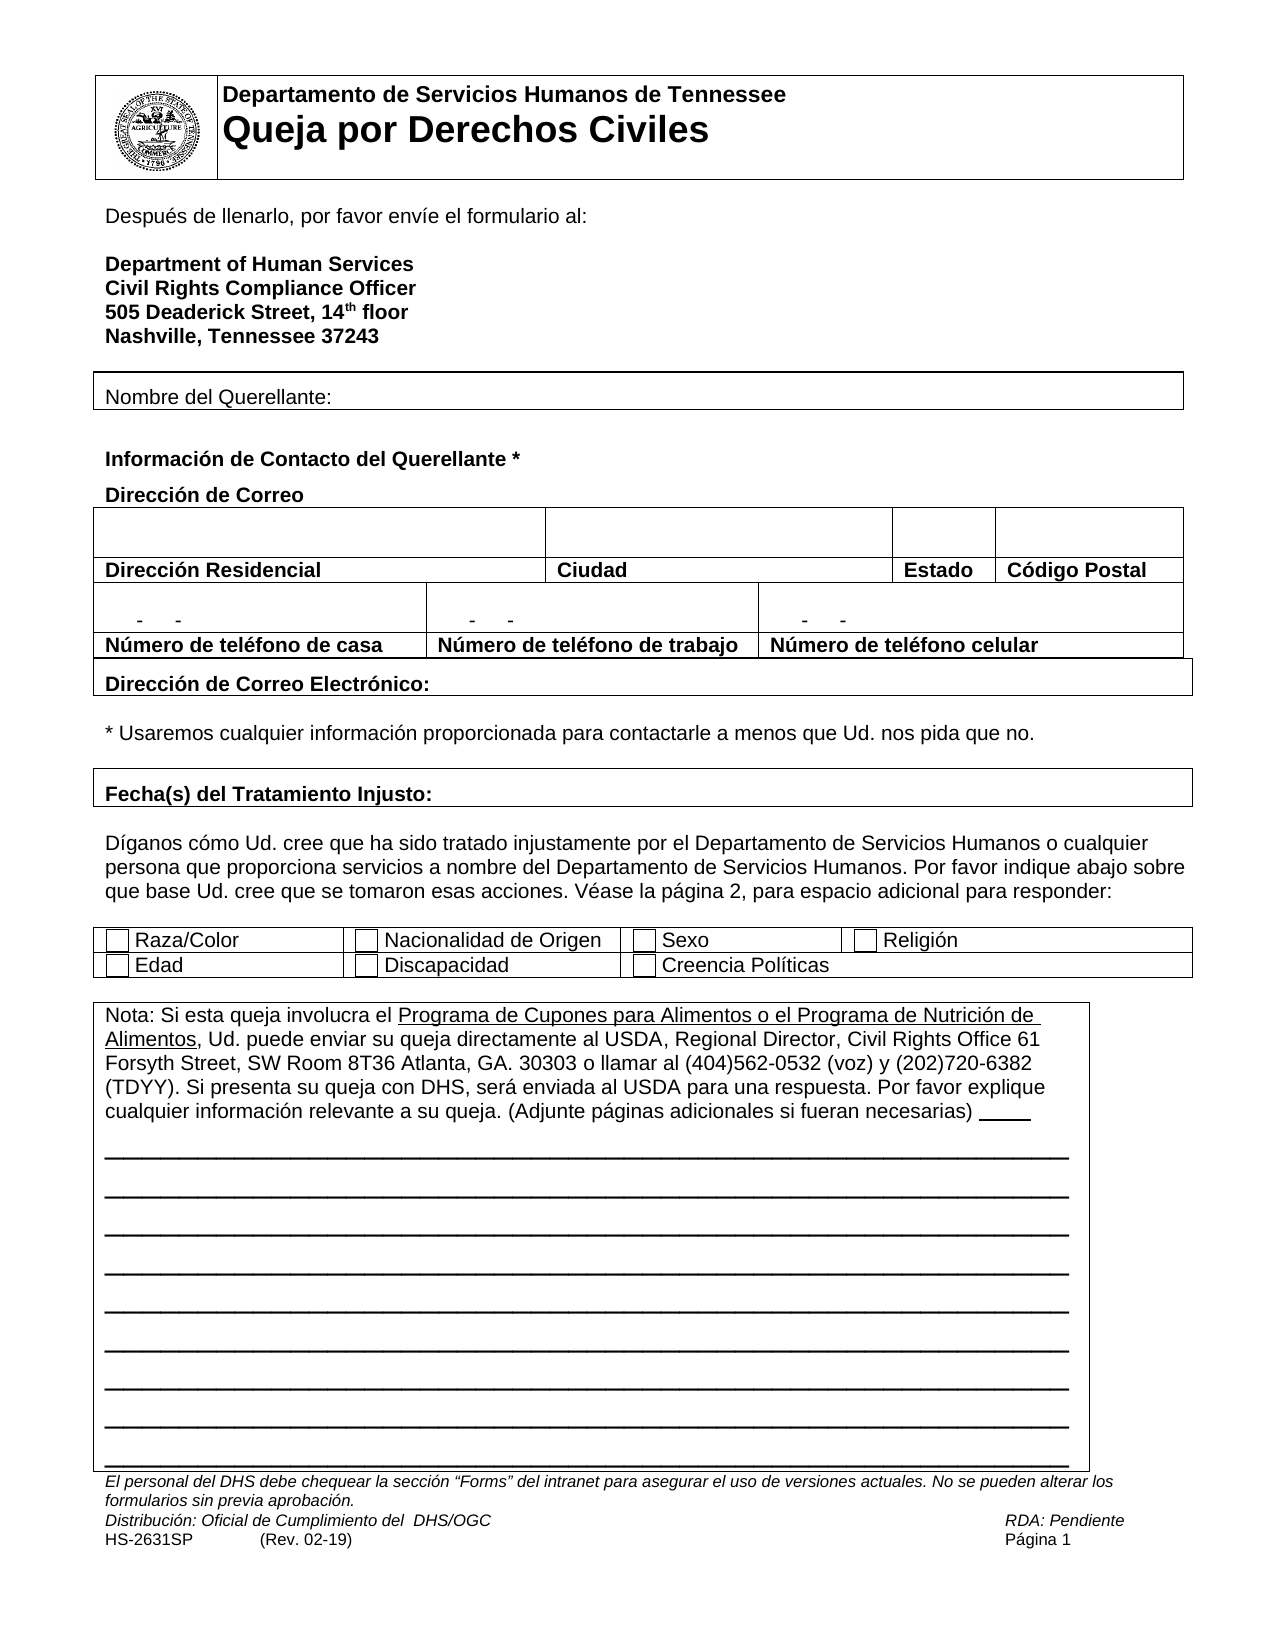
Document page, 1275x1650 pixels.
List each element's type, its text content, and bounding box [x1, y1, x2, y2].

table_header [893, 508, 995, 557]
table_header [996, 508, 1183, 557]
table_header Nombre del Querellante: [94, 373, 1183, 409]
table_cell Ciudad [546, 558, 892, 582]
table_cell Discapacidad [344, 953, 620, 977]
table_cell - - [94, 583, 426, 632]
table_header Fecha(s) del Tratamiento Injusto: [94, 769, 1192, 806]
table_header Dirección de Correo Electrónico: [94, 659, 1192, 695]
text Nashville, Tennessee 37243 [105, 323, 1200, 347]
table_cell Edad [94, 953, 343, 977]
text Dirección de Correo [105, 483, 1200, 507]
table_header Departamento de Servicios Humanos de Tennessee Queja por Derechos Civiles [218, 76, 1183, 179]
table_header Nacionalidad de Origen [344, 928, 620, 952]
table_cell Código Postal [996, 558, 1183, 582]
table_cell - - [759, 583, 1183, 632]
text Civil Rights Compliance Officer [105, 276, 1200, 299]
table_cell Creencia Políticas [621, 953, 1192, 977]
table_header Religión [842, 928, 1192, 952]
text * Usaremos cualquier información proporcionada para contactarle a menos que Ud. nos pida que no. [105, 720, 1200, 744]
table_cell - - [427, 583, 758, 632]
table_header Raza/Color [94, 928, 343, 952]
text 505 Deaderick Street, 14th floor [105, 299, 1200, 323]
table_header [94, 508, 545, 557]
table_cell Número de teléfono de casa [94, 633, 426, 657]
table_cell Número de teléfono celular [759, 633, 1183, 657]
table_header Sexo [621, 928, 841, 952]
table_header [94, 1003, 1089, 1471]
text Después de llenarlo, por favor envíe el formulario al: [105, 204, 1200, 228]
text Díganos cómo Ud. cree que ha sido tratado injustamente por el Departamento de Servicios Humanos o cualquier persona que proporciona servicios a nombre del Departamento de Servicios Humanos. Por favor indique abajo sobre que base Ud. cree que se tomaron esas acciones. Véase la página 2, para espacio adicional para responder: [105, 831, 1200, 903]
table_header [546, 508, 892, 557]
table_cell Número de teléfono de trabajo [427, 633, 758, 657]
table_header [96, 76, 217, 179]
text Información de Contacto del Querellante * [105, 446, 1200, 470]
table_cell Estado [893, 558, 995, 582]
table_cell Dirección Residencial [94, 558, 545, 582]
text Department of Human Services [105, 252, 1200, 276]
